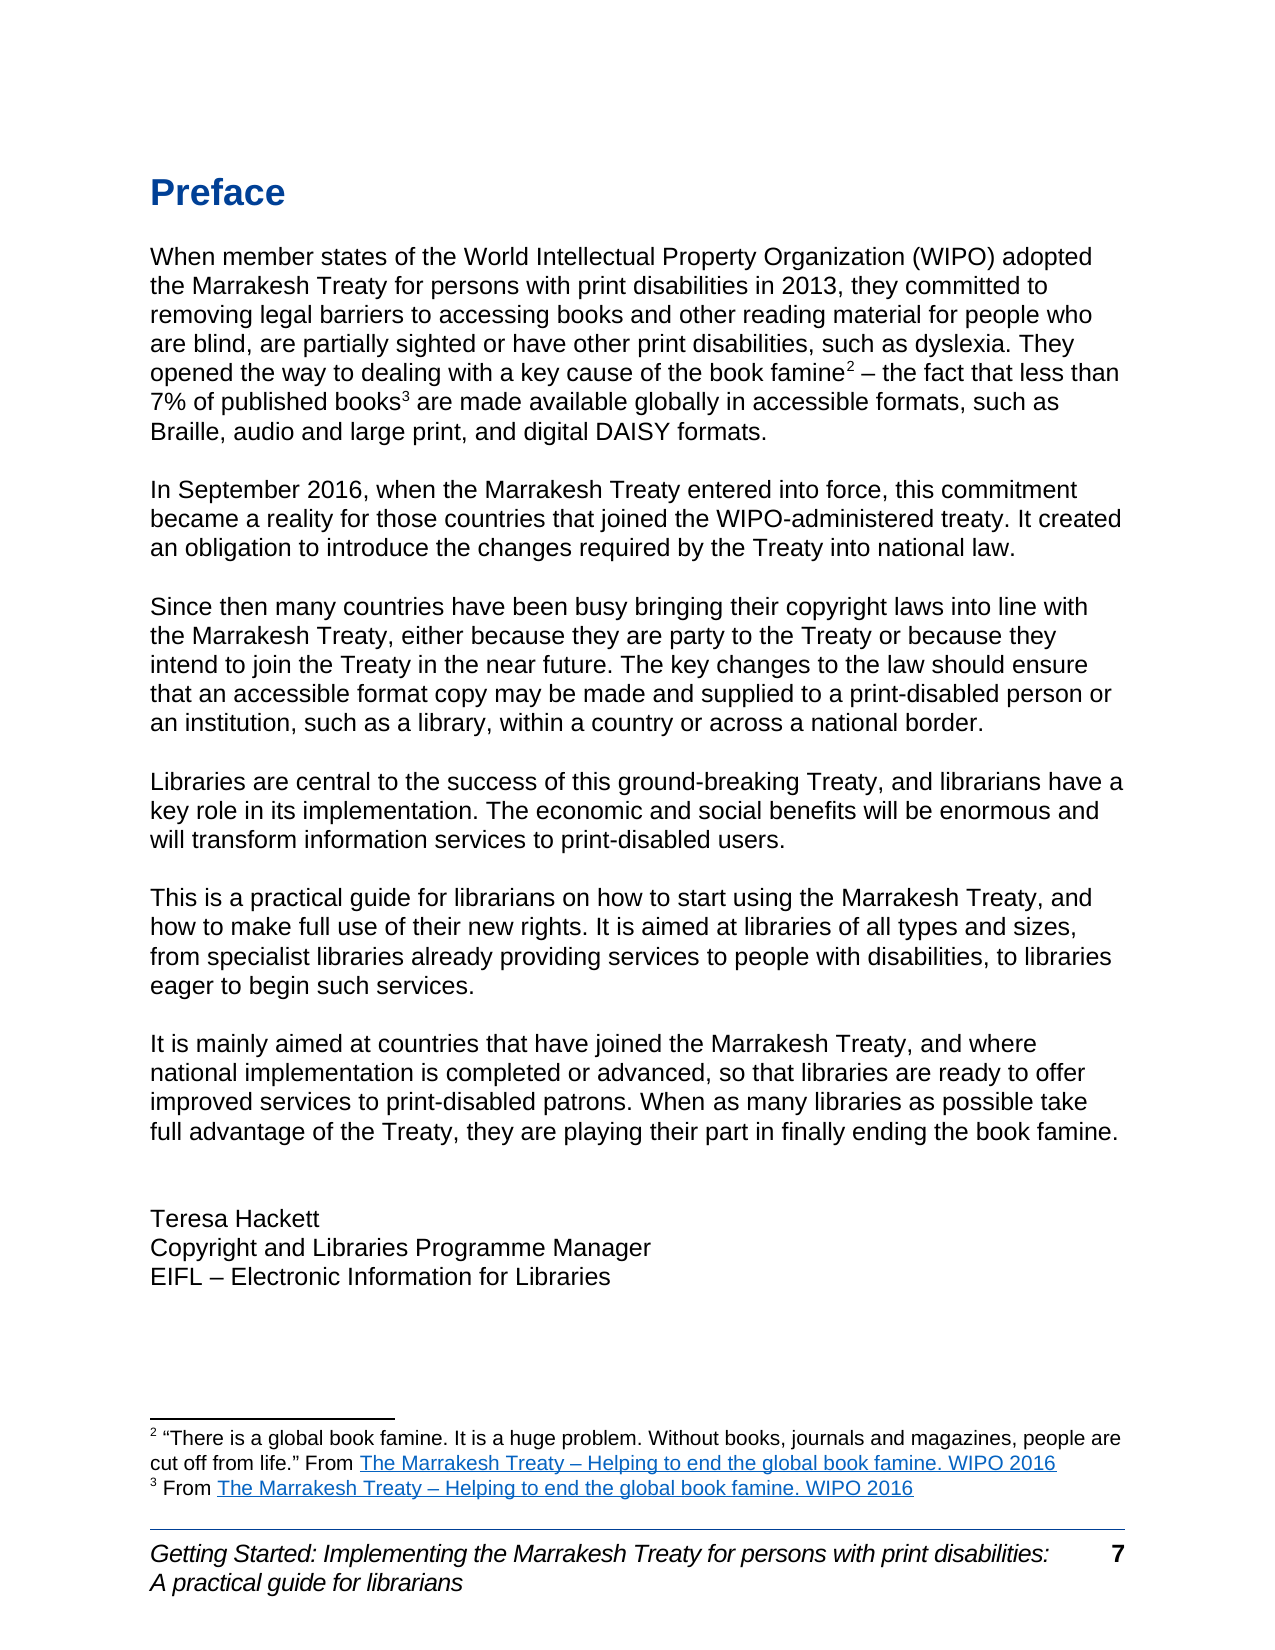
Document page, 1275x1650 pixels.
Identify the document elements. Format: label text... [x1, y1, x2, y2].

text Libraries are central to the success of this ground-breaking Treaty, and librarians have a key role in its implementation. The economic and social benefits will be enormous and will transform information services to print-disabled users. [150, 767, 1125, 854]
text EIFL – Electronic Information for Libraries [150, 1262, 1125, 1291]
text It is mainly aimed at countries that have joined the Marrakesh Treaty, and where national implementation is completed or advanced, so that libraries are ready to offer improved services to print-disabled patrons. When as many libraries as possible take full advantage of the Treaty, they are playing their part in finally ending the book famine. [150, 1029, 1125, 1146]
text Since then many countries have been busy bringing their copyright laws into line with the Marrakesh Treaty, either because they are party to the Treaty or because they intend to join the Treaty in the near future. The key changes to the law should ensure that an accessible format copy may be made and supplied to a print-disabled person or an institution, such as a library, within a country or across a national border. [150, 592, 1125, 737]
text In September 2016, when the Marrakesh Treaty entered into force, this commitment became a reality for those countries that joined the WIPO-administered treaty. It created an obligation to introduce the changes required by the Treaty into national law. [150, 475, 1125, 562]
text Copyright and Libraries Programme Manager [150, 1233, 1125, 1262]
text When member states of the World Intellectual Property Organization (WIPO) adopted the Marrakesh Treaty for persons with print disabilities in 2013, they committed to removing legal barriers to accessing books and other reading material for people who are blind, are partially sighted or have other print disabilities, such as dyslexia. They opened the way to dealing with a key cause of the book famine – the fact that less than 7% of published books are made available globally in accessible formats, such as Braille, audio and large print, and digital DAISY formats. [150, 242, 1125, 446]
text This is a practical guide for librarians on how to start using the Marrakesh Treaty, and how to make full use of their new rights. It is aimed at libraries of all types and sizes, from specialist libraries already providing services to people with disabilities, to libraries eager to begin such services. [150, 883, 1125, 1000]
text Teresa Hackett [150, 1204, 1125, 1233]
subtitle Preface [150, 175, 1125, 212]
